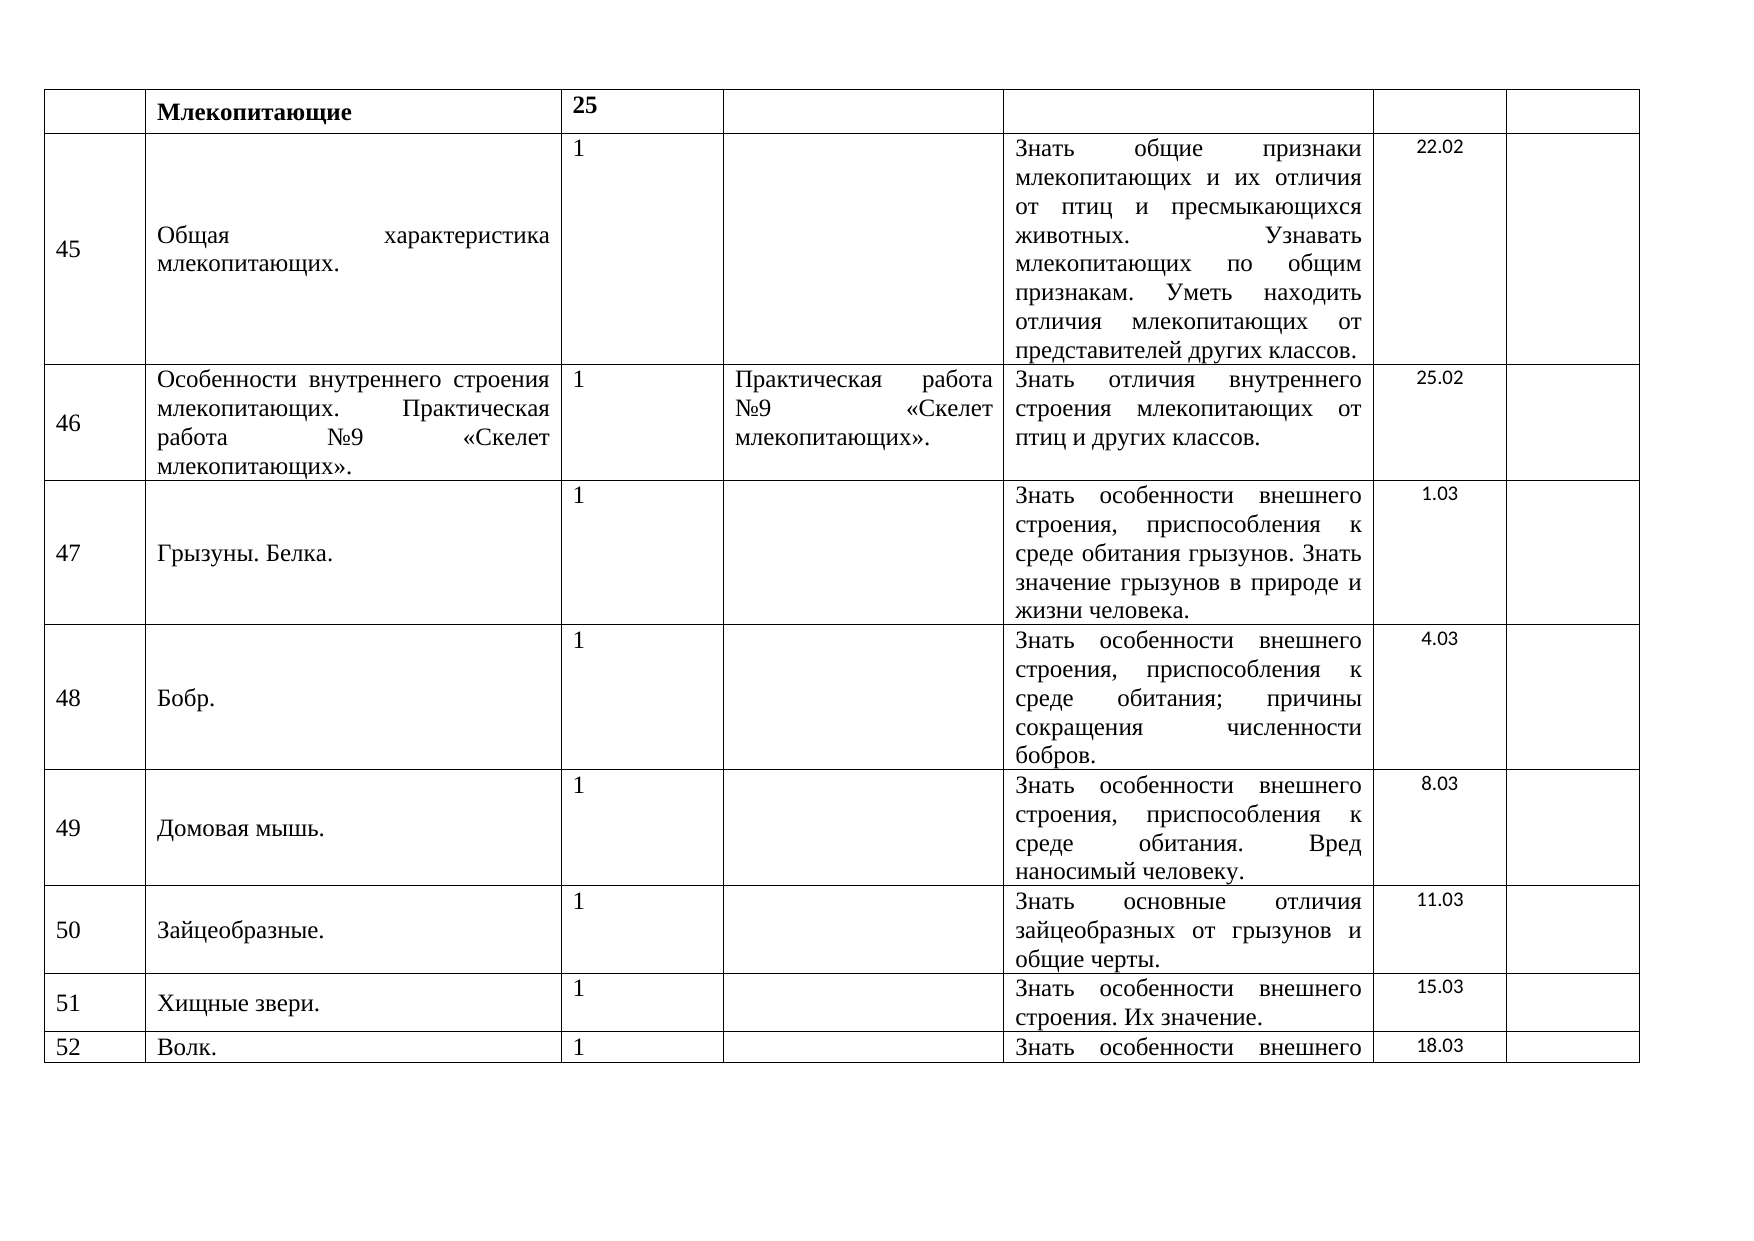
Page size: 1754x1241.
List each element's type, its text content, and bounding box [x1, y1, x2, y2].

table_cell [724, 974, 1003, 1031]
table_cell [724, 1032, 1003, 1062]
table_cell Домовая мышь. [146, 770, 561, 885]
table_cell Хищные звери. [146, 974, 561, 1031]
table_cell [724, 134, 1003, 363]
table_cell Млекопитающие [146, 90, 561, 132]
table_cell [1507, 1032, 1639, 1062]
table_cell 1 [562, 974, 723, 1031]
table_cell Знать основные отличия зайцеобразных от грызунов и общие черты. [1161, 886, 1373, 972]
table_cell 46 [45, 365, 145, 479]
table_cell 45 [45, 134, 145, 363]
table_cell [1004, 90, 1373, 132]
table_cell [45, 90, 145, 132]
table_cell 25.02 [1374, 365, 1506, 479]
table_cell [1507, 974, 1639, 1031]
table_cell 52 [45, 1032, 145, 1062]
table_cell 8.03 [1374, 770, 1506, 885]
table_cell Знать особенности внешнего строения, приспособления к среде обитания; причины сокращения численности бобров. [1004, 625, 1373, 769]
table_cell 1 [562, 134, 723, 363]
table_cell Практическая работа №9 «Скелет млекопитающих». [724, 365, 1003, 479]
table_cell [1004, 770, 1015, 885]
table_cell 1 [562, 365, 723, 479]
table_cell 18.03 [1374, 1032, 1506, 1062]
table_cell [1507, 481, 1639, 624]
table_cell 22.02 [1374, 134, 1506, 363]
table_cell [1507, 365, 1639, 479]
table_cell [1374, 90, 1506, 132]
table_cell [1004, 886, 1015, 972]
table_cell Знать особенности внешнего строения, приспособления к среде обитания. Вред наносимый человеку. [1245, 770, 1373, 885]
table_cell 1 [562, 481, 723, 624]
table_cell [1507, 770, 1639, 885]
table_cell 1 [562, 1032, 723, 1062]
table_cell Знать отличия внутреннего строения млекопитающих от птиц и других классов. [1004, 365, 1373, 479]
table_cell 25 [562, 90, 723, 132]
table_cell 1 [562, 886, 723, 972]
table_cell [1004, 1032, 1373, 1062]
table_cell 15.03 [1374, 974, 1506, 1031]
table_cell 51 [45, 974, 145, 1031]
table_cell 50 [45, 886, 145, 972]
table_cell 49 [45, 770, 145, 885]
table_cell [724, 481, 1003, 624]
table_cell Общая характеристика млекопитающих. [146, 134, 561, 363]
table_cell 1 [562, 625, 723, 769]
table_cell [1507, 90, 1639, 132]
table_cell Особенности внутреннего строения млекопитающих. Практическая работа №9 «Скелет млекопитающих». [146, 365, 561, 479]
table_cell Знать особенности внешнего строения, приспособления к среде обитания грызунов. Знать значение грызунов в природе и жизни человека. [1190, 481, 1373, 624]
table_cell 1.03 [1374, 481, 1506, 624]
table_cell Бобр. [146, 625, 561, 769]
table_cell [1507, 886, 1639, 972]
table_cell [724, 886, 1003, 972]
table_cell [724, 770, 1003, 885]
table_cell Волк. [146, 1032, 561, 1062]
table_cell Знать особенности внешнего строения. Их значение. [1004, 974, 1373, 1031]
table_cell Зайцеобразные. [146, 886, 561, 972]
table_cell Грызуны. Белка. [146, 481, 561, 624]
table_cell [1507, 625, 1639, 769]
table_cell 4.03 [1374, 625, 1506, 769]
table_cell [1507, 134, 1639, 363]
table_cell 47 [45, 481, 145, 624]
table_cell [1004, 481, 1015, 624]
table_cell [724, 625, 1003, 769]
table_cell 48 [45, 625, 145, 769]
table_cell 1 [562, 770, 723, 885]
table_cell Знать общие признаки млекопитающих и их отличия от птиц и пресмыкающихся животных. Узнавать млекопитающих по общим признакам. Уметь находить отличия млекопитающих от представителей других классов. [1004, 134, 1373, 363]
table_cell [724, 90, 1003, 132]
table_cell 11.03 [1374, 886, 1506, 972]
